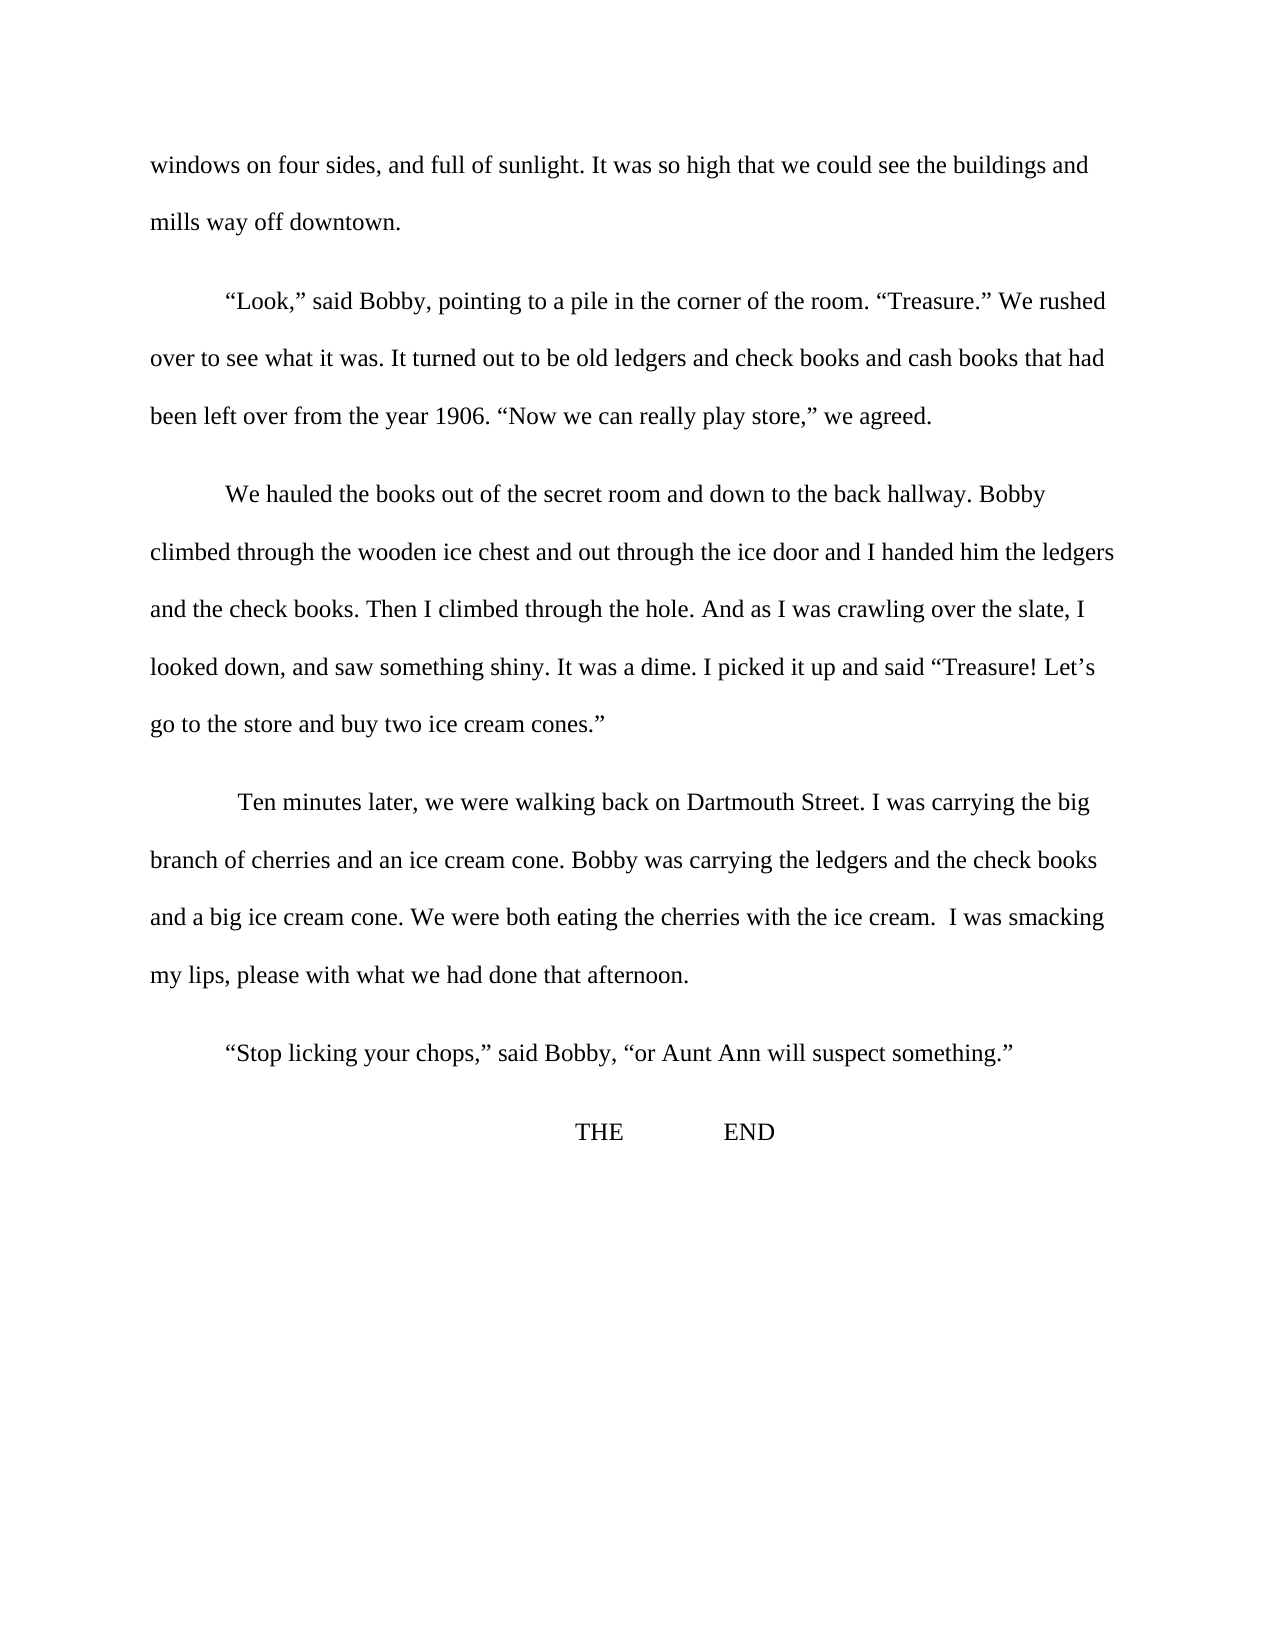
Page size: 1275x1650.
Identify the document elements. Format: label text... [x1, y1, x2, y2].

text “Stop licking your chops,” said Bobby, “or Aunt Ann will suspect something.” [150, 1038, 1125, 1067]
text “Look,” said Bobby, pointing to a pile in the corner of the room. “Treasure.” We rushed over to see what it was. It turned out to be old ledgers and check books and cash books that had been left over from the year 1906. “Now we can really play store,” we agreed. [150, 286, 1125, 429]
text THE END [150, 1117, 1125, 1145]
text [150, 150, 1125, 236]
text We hauled the books out of the secret room and down to the back hallway. Bobby climbed through the wooden ice chest and out through the ice door and I handed him the ledgers and the check books. Then I climbed through the hole. And as I was crawling over the slate, I looked down, and saw something shiny. It was a dime. I picked it up and said “Treasure! Let’s go to the store and buy two ice cream cones.” [150, 479, 1125, 738]
text Ten minutes later, we were walking back on Dartmouth Street. I was carrying the big branch of cherries and an ice cream cone. Bobby was carrying the ledgers and the check books and a big ice cream cone. We were both eating the cherries with the ice cream. I was smacking my lips, please with what we had done that afternoon. [150, 787, 1125, 989]
